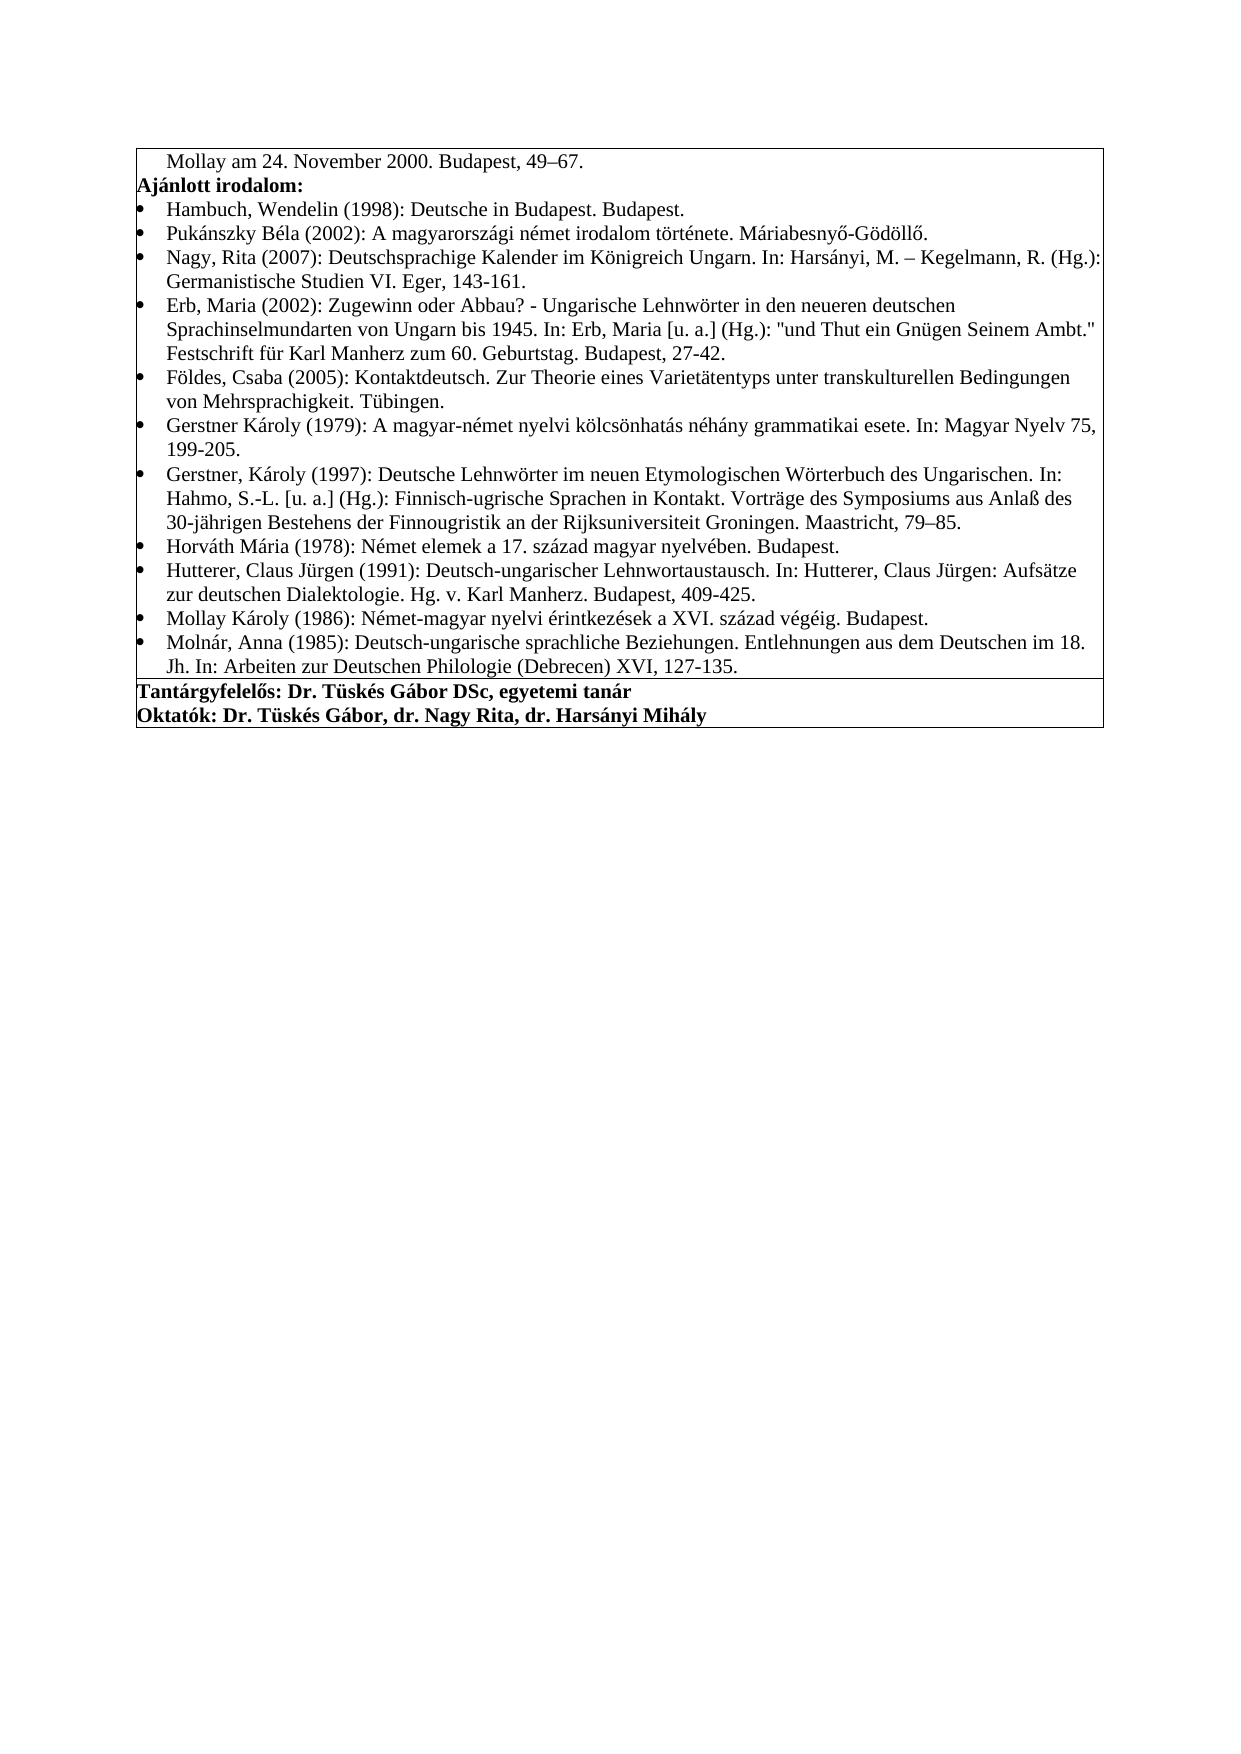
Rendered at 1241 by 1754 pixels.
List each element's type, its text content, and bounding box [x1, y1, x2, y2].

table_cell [137, 149, 1103, 678]
table_cell Tantárgyfelelős: Dr. Tüskés Gábor DSc, egyetemi tanár Oktatók: Dr. Tüskés Gábor, dr. Nagy Rita, dr. Harsányi Mihály [137, 679, 1103, 727]
